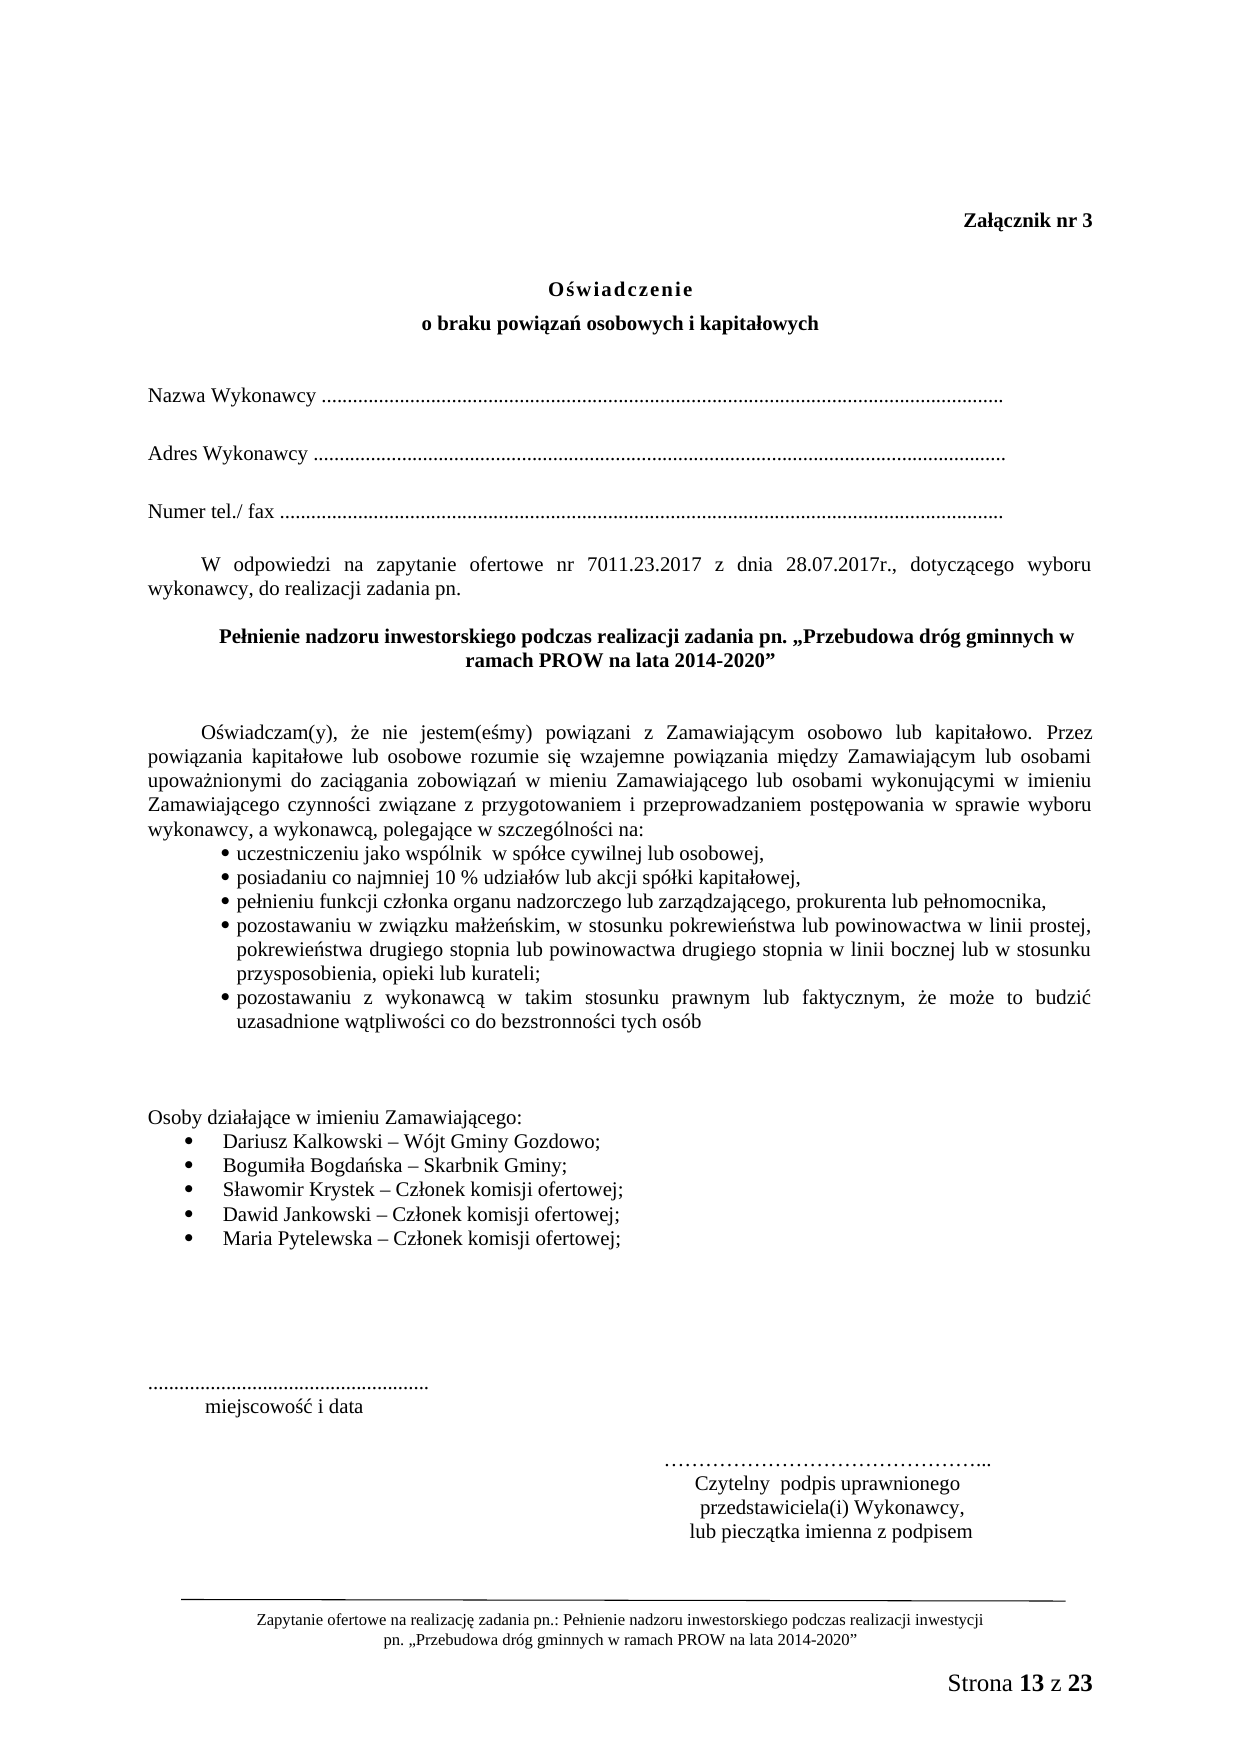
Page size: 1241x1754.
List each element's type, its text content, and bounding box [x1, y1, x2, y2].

list pełnieniu funkcji członka organu nadzorczego lub zarządzającego, prokurenta lub pełnomocnika, [222, 889, 1093, 913]
text Nazwa Wykonawcy ................................................................................................................................... [148, 383, 1093, 407]
text Oświadczam(y), że nie jestem(eśmy) powiązani z Zamawiającym osobowo lub kapitałowo. Przez powiązania kapitałowe lub osobowe rozumie się wzajemne powiązania między Zamawiającym lub osobami upoważnionymi do zaciągania zobowiązań w mieniu Zamawiającego lub osobami wykonującymi w imieniu Zamawiającego czynności związane z przygotowaniem i przeprowadzaniem postępowania w sprawie wyboru wykonawcy, a wykonawcą, polegające w szczególności na: [148, 720, 1093, 841]
text Numer tel./ fax ........................................................................................................................................... [148, 499, 1093, 523]
text Adres Wykonawcy ..................................................................................................................................... [148, 441, 1093, 465]
list posiadaniu co najmniej 10 % udziałów lub akcji spółki kapitałowej, [222, 864, 1093, 889]
text Czytelny podpis uprawnionego [148, 1471, 1093, 1495]
list Dariusz Kalkowski – Wójt Gminy Gozdowo; [185, 1129, 1093, 1153]
text o braku powiązań osobowych i kapitałowych [148, 311, 1093, 335]
text Osoby działające w imieniu Zamawiającego: [148, 1105, 1093, 1129]
text ...................................................... [148, 1370, 1093, 1394]
text Pełnienie nadzoru inwestorskiego podczas realizacji zadania pn. „Przebudowa dróg gminnych w ramach PROW na lata 2014-2020” [148, 624, 1093, 672]
list pozostawaniu z wykonawcą w takim stosunku prawnym lub faktycznym, że może to budzić uzasadnione wątpliwości co do bezstronności tych osób [222, 985, 1093, 1033]
list Maria Pytelewska – Członek komisji ofertowej; [185, 1226, 1093, 1249]
list pozostawaniu w związku małżeńskim, w stosunku pokrewieństwa lub powinowactwa w linii prostej, pokrewieństwa drugiego stopnia lub powinowactwa drugiego stopnia w linii bocznej lub w stosunku przysposobienia, opieki lub kurateli; [222, 913, 1093, 985]
text ………………………………………... [148, 1447, 1093, 1471]
text Oświadczenie [148, 277, 1093, 301]
text Załącznik nr 3 [148, 208, 1093, 232]
text lub pieczątka imienna z podpisem [148, 1519, 1093, 1543]
text miejscowość i data [148, 1394, 1093, 1418]
list Sławomir Krystek – Członek komisji ofertowej; [185, 1177, 1093, 1201]
text przedstawiciela(i) Wykonawcy, [148, 1495, 1093, 1519]
list Dawid Jankowski – Członek komisji ofertowej; [185, 1201, 1093, 1226]
text W odpowiedzi na zapytanie ofertowe nr 7011.23.2017 z dnia 28.07.2017r., dotyczącego wyboru wykonawcy, do realizacji zadania pn. [148, 552, 1093, 600]
list uczestniczeniu jako wspólnik w spółce cywilnej lub osobowej, [222, 841, 1093, 864]
list Bogumiła Bogdańska – Skarbnik Gminy; [185, 1153, 1093, 1177]
